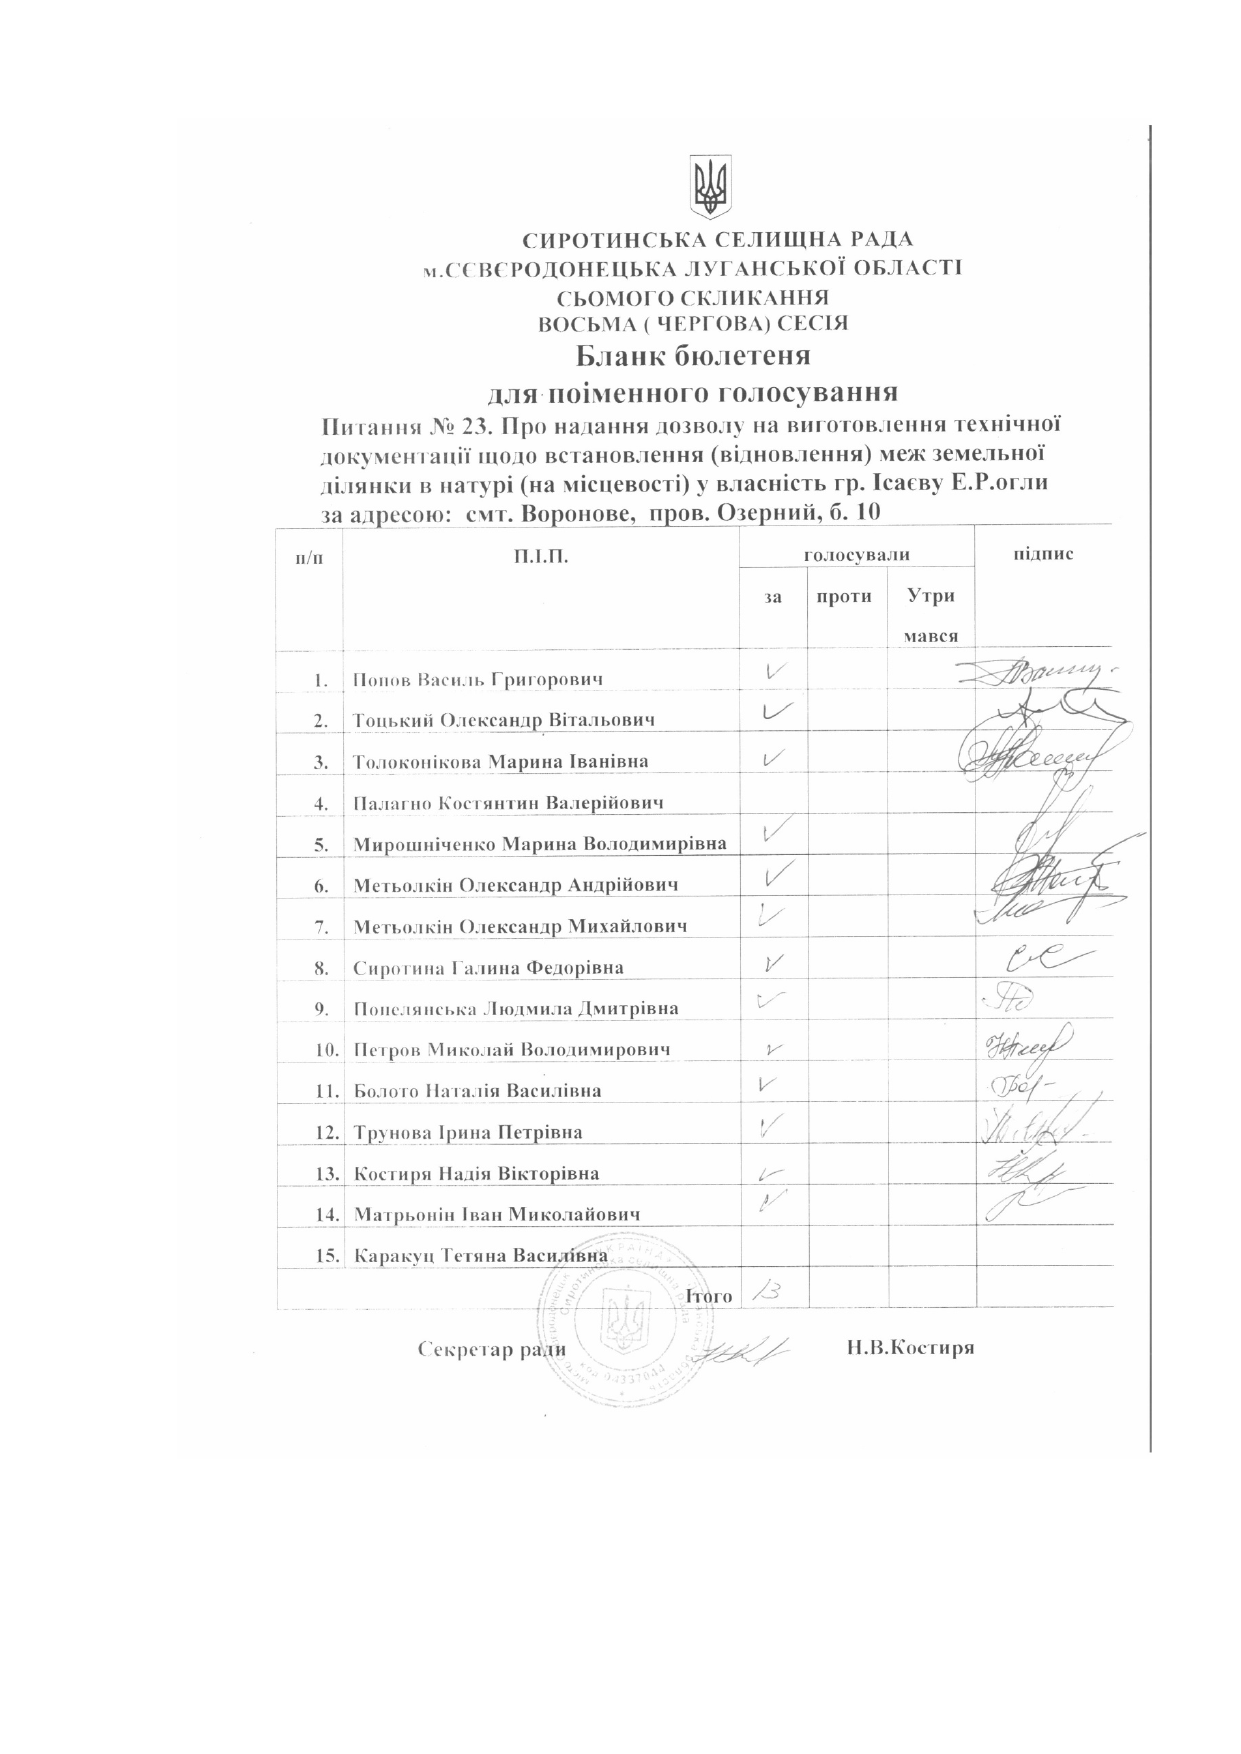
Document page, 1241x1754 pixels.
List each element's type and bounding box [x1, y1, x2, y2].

picture [177, 118, 1152, 1459]
